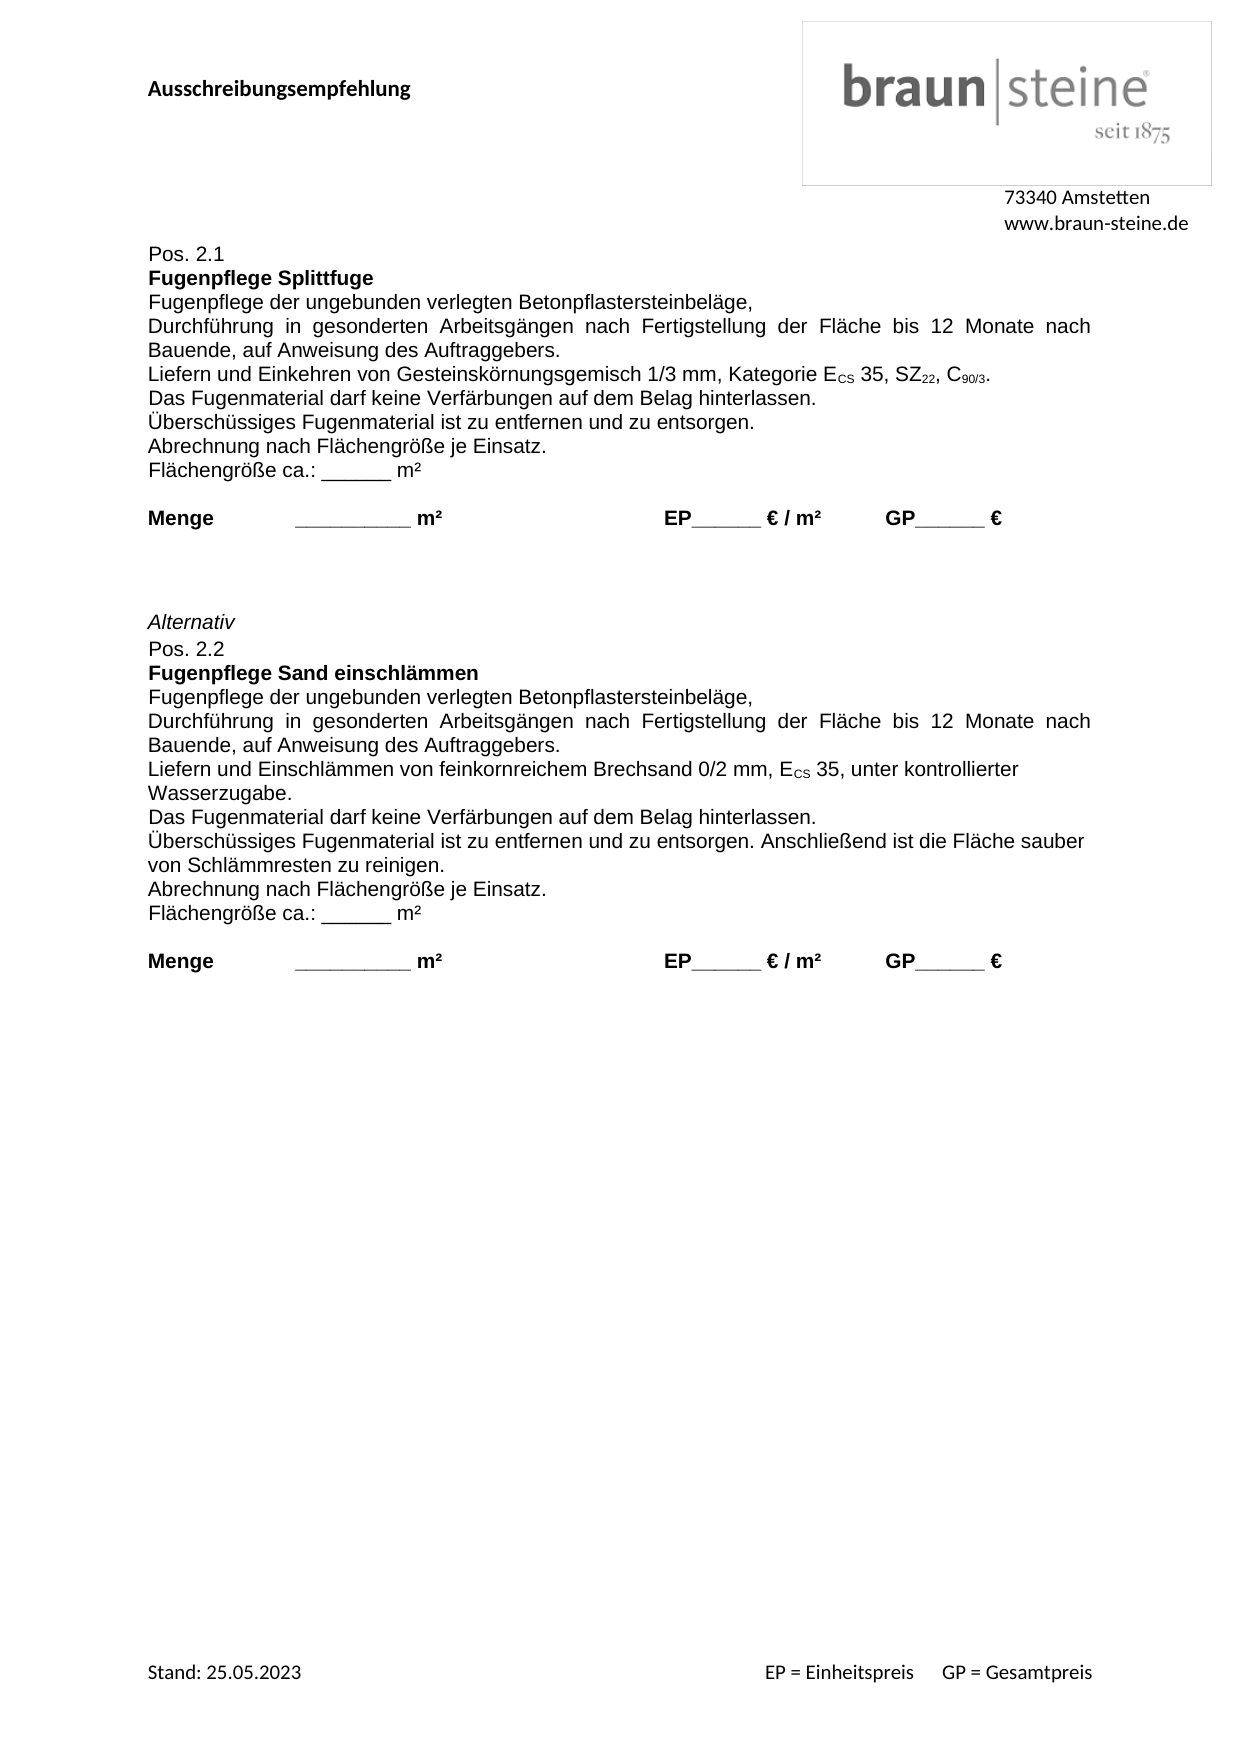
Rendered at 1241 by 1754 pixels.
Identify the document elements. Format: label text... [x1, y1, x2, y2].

text Pos. 2.2 [148, 637, 1093, 661]
text Durchführung in gesonderten Arbeitsgängen nach Fertigstellung der Fläche bis 12 Monate nach Bauende, auf Anweisung des Auftraggebers. [148, 709, 1093, 757]
text Flächengröße ca.: ______ m² [148, 901, 1093, 925]
text Fugenpflege Splittfuge [148, 266, 1093, 290]
text Liefern und Einschlämmen von feinkornreichem Brechsand 0/2 mm, ECS 35, unter kontrollierter Wasserzugabe. [148, 757, 1093, 805]
picture [793, 12, 1218, 191]
text Überschüssiges Fugenmaterial ist zu entfernen und zu entsorgen. [148, 410, 1093, 434]
text Fugenpflege Sand einschlämmen [148, 661, 1093, 685]
text Flächengröße ca.: ______ m² [148, 458, 1093, 482]
text Fugenpflege der ungebunden verlegten Betonpflastersteinbeläge, [148, 290, 1093, 314]
text Abrechnung nach Flächengröße je Einsatz. [148, 877, 1093, 901]
text Liefern und Einkehren von Gesteinskörnungsgemisch 1/3 mm, Kategorie ECS 35, SZ22, C90/3. [148, 362, 1093, 386]
text Abrechnung nach Flächengröße je Einsatz. [148, 434, 1093, 458]
text Fugenpflege der ungebunden verlegten Betonpflastersteinbeläge, [148, 685, 1093, 709]
text Alternativ [148, 610, 1093, 634]
text Überschüssiges Fugenmaterial ist zu entfernen und zu entsorgen. Anschließend ist die Fläche sauber von Schlämmresten zu reinigen. [148, 829, 1093, 877]
text Das Fugenmaterial darf keine Verfärbungen auf dem Belag hinterlassen. [148, 805, 1093, 829]
text Das Fugenmaterial darf keine Verfärbungen auf dem Belag hinterlassen. [148, 386, 1093, 410]
text Menge __________ m² EP______ € / m² GP______ € [148, 949, 1093, 973]
text Menge __________ m² EP______ € / m² GP______ € [148, 506, 1093, 529]
text Pos. 2.1 [148, 242, 1093, 266]
text Durchführung in gesonderten Arbeitsgängen nach Fertigstellung der Fläche bis 12 Monate nach Bauende, auf Anweisung des Auftraggebers. [148, 314, 1093, 362]
